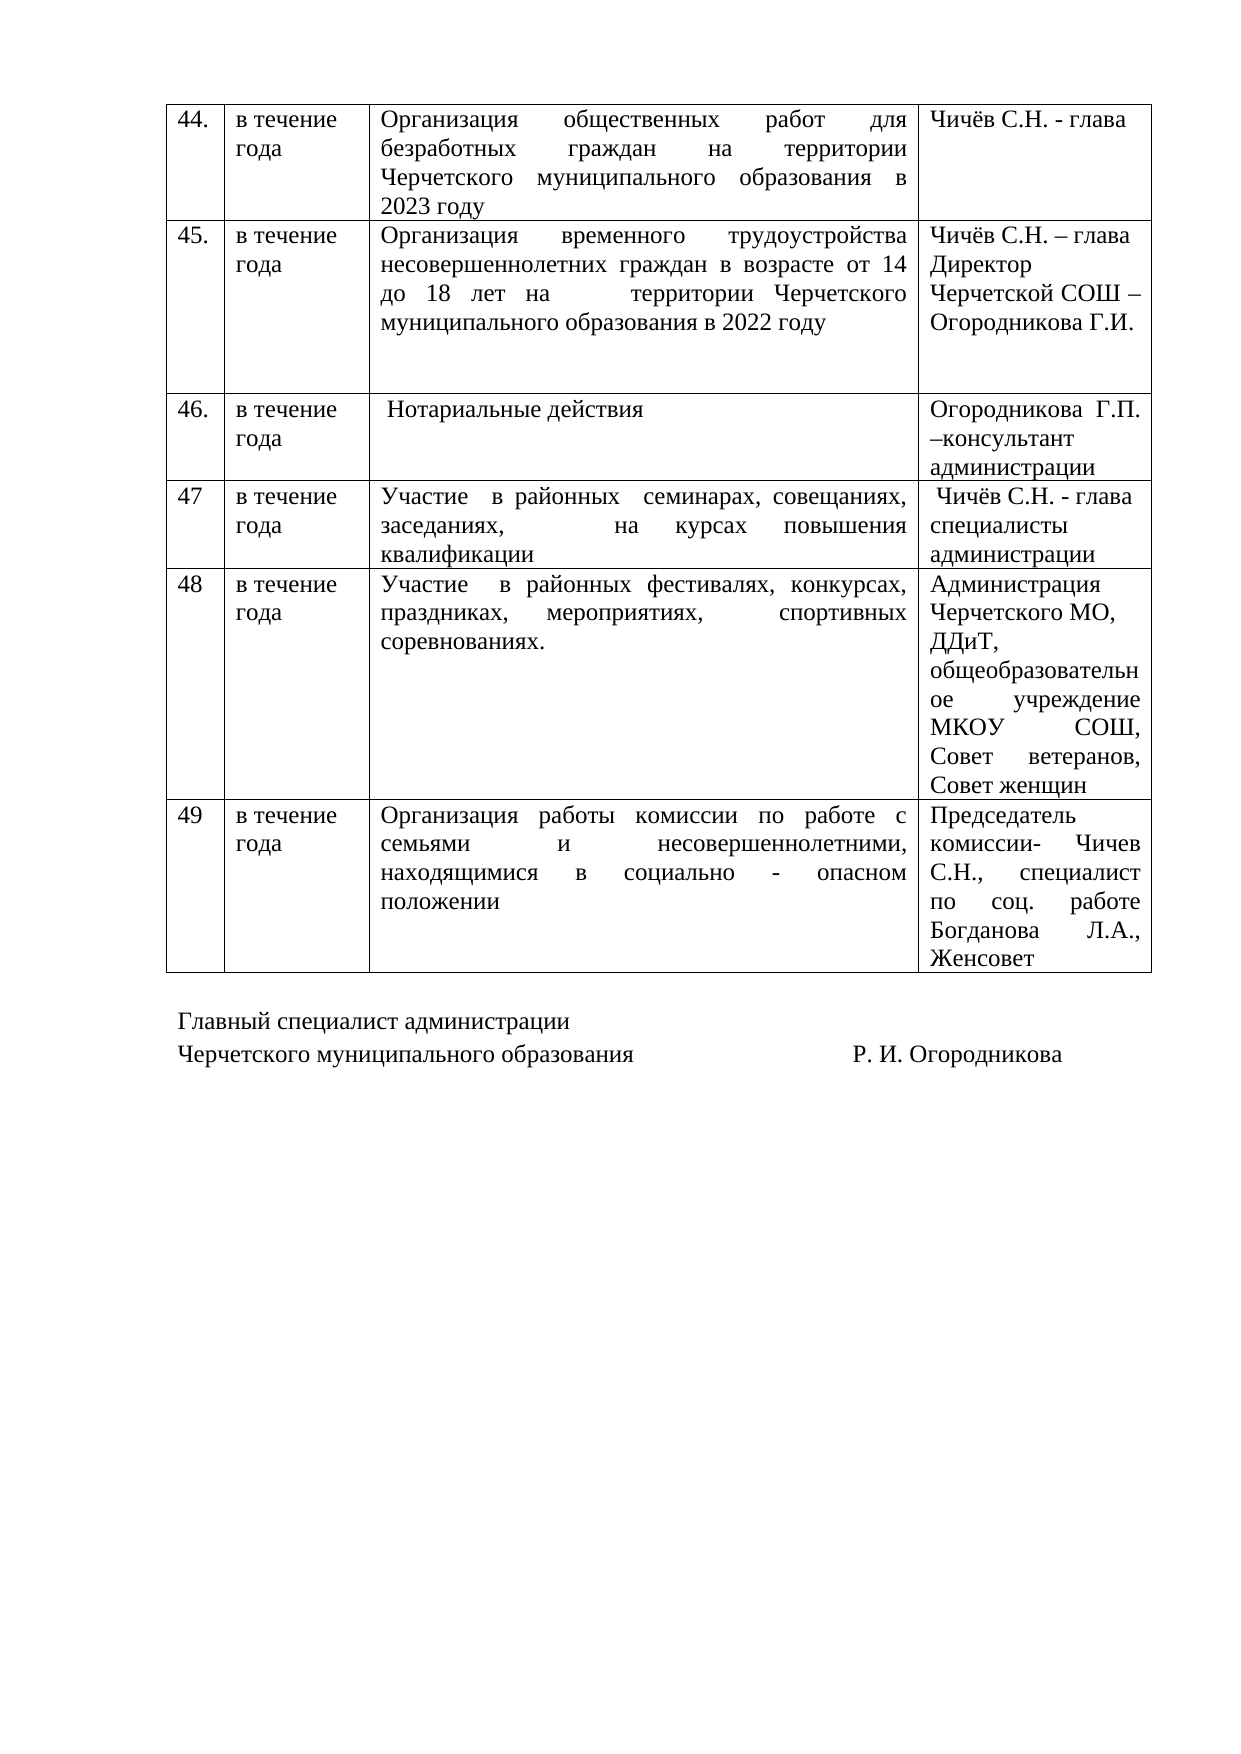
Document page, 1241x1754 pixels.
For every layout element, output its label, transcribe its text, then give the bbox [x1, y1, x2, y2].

table_cell 47 [167, 481, 224, 568]
table_cell Участие в районных семинарах, совещаниях, заседаниях, на курсах повышения квалификации [370, 481, 918, 568]
table_cell Нотариальные действия [370, 394, 918, 480]
table_cell Председатель комиссии- Чичев С.Н., специалист по соц. работе Богданова Л.А., Женсовет [919, 800, 1151, 972]
table_cell Чичёв С.Н. - глава специалисты администрации [919, 481, 1151, 568]
table_cell 44. [167, 105, 224, 219]
table_cell 45. [167, 221, 224, 393]
table_cell Организация общественных работ для безработных граждан на территории Черчетского муниципального образования в 2023 году [370, 105, 918, 219]
table_cell Организация временного трудоустройства несовершеннолетних граждан в возрасте от 14 до 18 лет на территории Черчетского муниципального образования в 2022 году [370, 221, 918, 393]
table_cell Огородникова Г.П. –консультант администрации [919, 394, 1151, 480]
table_cell в течение года [225, 394, 369, 480]
table_cell Администрация Черчетского МО, ДДиТ, общеобразовательное учреждение МКОУ СОШ, Совет ветеранов, Совет женщин [919, 569, 1151, 799]
table_cell 46. [167, 394, 224, 480]
table_cell в течение года [225, 105, 369, 219]
table_cell в течение года [225, 569, 369, 799]
table_cell в течение года [225, 221, 369, 393]
table_cell Чичёв С.Н. - глава [919, 105, 1151, 219]
table_cell Организация работы комиссии по работе с семьями и несовершеннолетними, находящимися в социально - опасном положении [370, 800, 918, 972]
table_cell в течение года [225, 481, 369, 568]
table_cell Участие в районных фестивалях, конкурсах, праздниках, мероприятиях, спортивных соревнованиях. [370, 569, 918, 799]
text Главный специалист администрации [177, 1006, 1152, 1035]
text Черчетского муниципального образования Р. И. Огородникова [177, 1039, 1152, 1068]
table_cell 49 [167, 800, 224, 972]
table_cell Чичёв С.Н. – глава Директор Черчетской СОШ – Огородникова Г.И. [919, 221, 1151, 393]
table_cell 48 [167, 569, 224, 799]
table_cell в течение года [225, 800, 369, 972]
